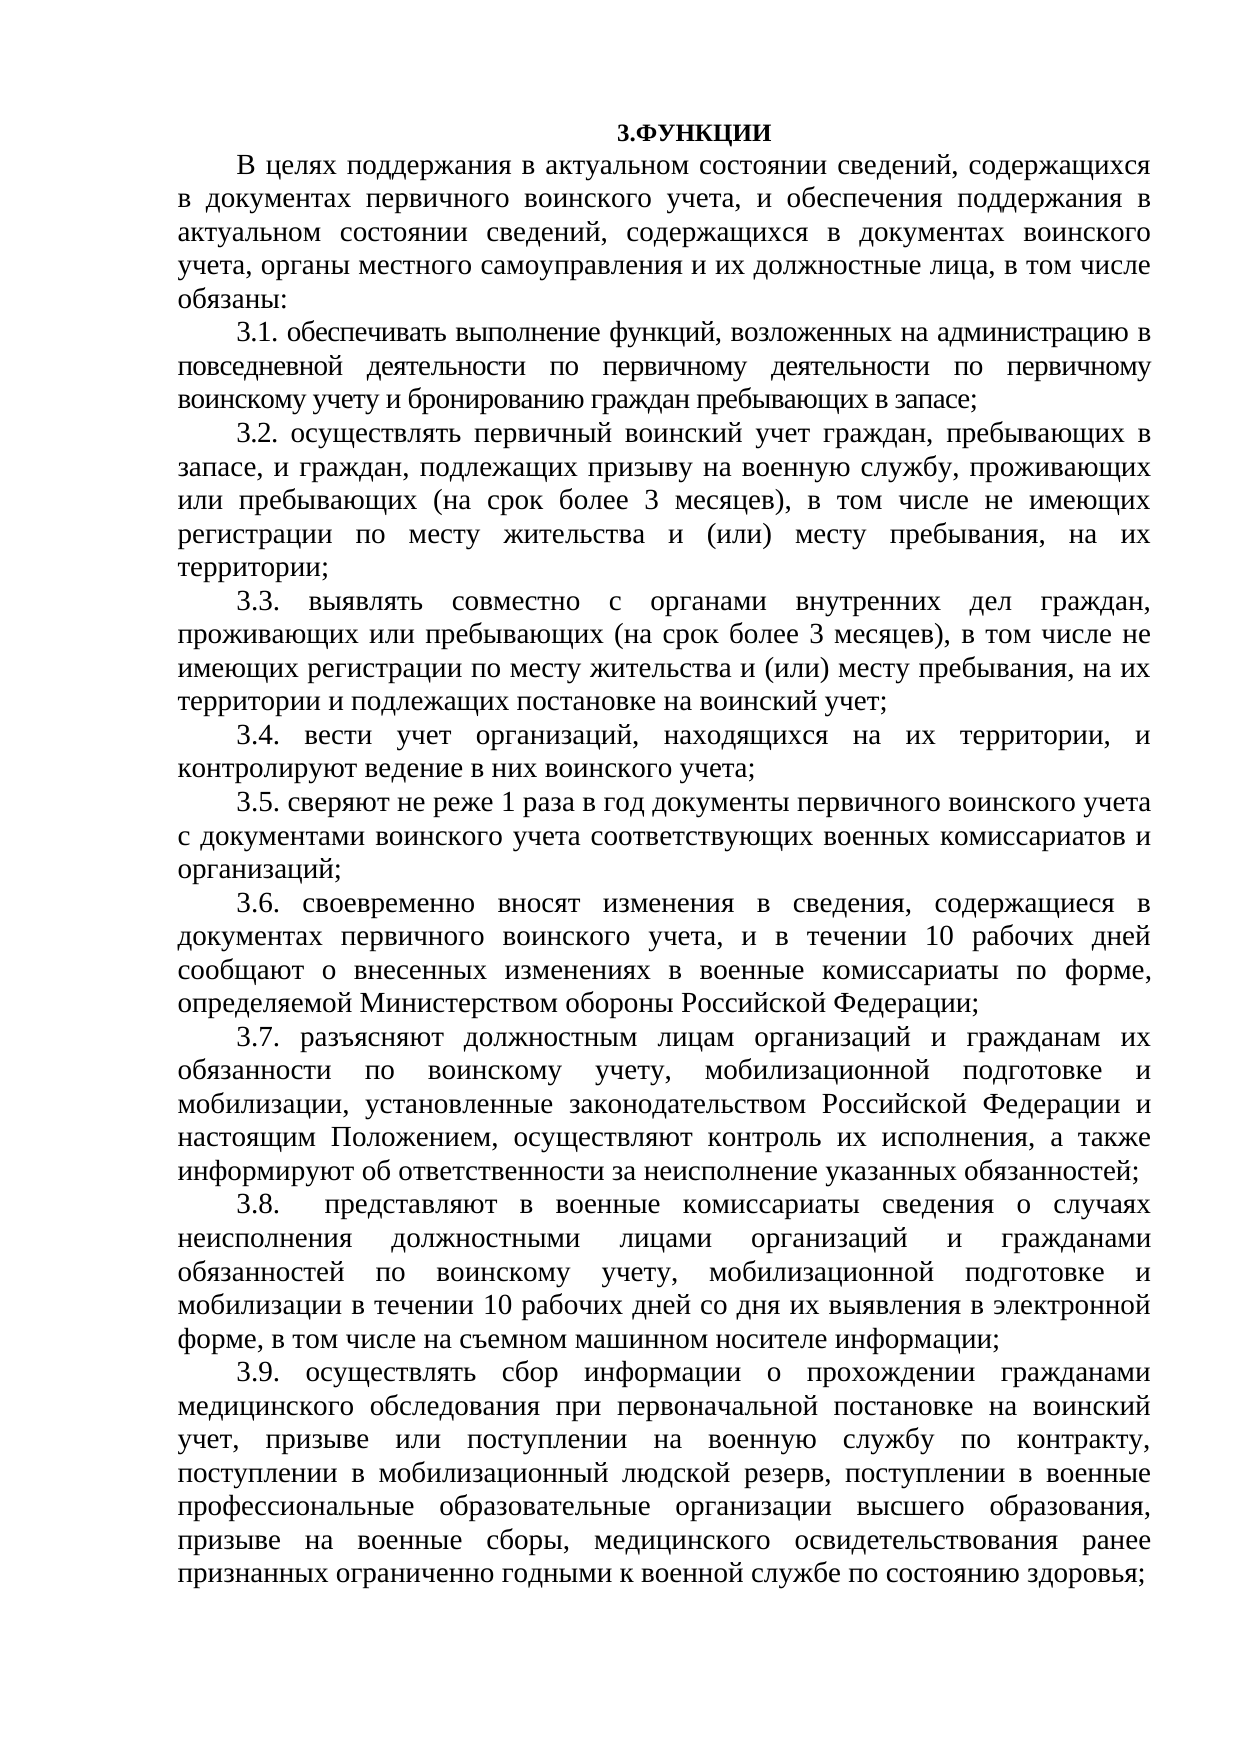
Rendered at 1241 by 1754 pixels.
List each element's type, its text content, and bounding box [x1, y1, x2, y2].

text 3.9. осуществлять сбор информации о прохождении гражданами медицинского обследования при первоначальной постановке на воинский учет, призыве или поступлении на военную службу по контракту, поступлении в мобилизационный людской резерв, поступлении в военные профессиональные образовательные организации высшего образования, призыве на военные сборы, медицинского освидетельствования ранее признанных ограниченно годными к военной службе по состоянию здоровья; [177, 1354, 1152, 1589]
text 3.4. вести учет организаций, находящихся на их территории, и контролируют ведение в них воинского учета; [177, 717, 1152, 784]
text 3.7. разъясняют должностным лицам организаций и гражданам их обязанности по воинскому учету, мобилизационной подготовке и мобилизации, установленные законодательством Российской Федерации и настоящим Положением, осуществляют контроль их исполнения, а также информируют об ответственности за неисполнение указанных обязанностей; [177, 1019, 1152, 1187]
text 3.8. представляют в военные комиссариаты сведения о случаях неисполнения должностными лицами организаций и гражданами обязанностей по воинскому учету, мобилизационной подготовке и мобилизации в течении 10 рабочих дней со дня их выявления в электронной форме, в том числе на съемном машинном носителе информации; [177, 1187, 1152, 1354]
text 3.5. сверяют не реже 1 раза в год документы первичного воинского учета с документами воинского учета соответствующих военных комиссариатов и организаций; [177, 784, 1152, 885]
text 3.3. выявлять совместно с органами внутренних дел граждан, проживающих или пребывающих (на срок более 3 месяцев), в том числе не имеющих регистрации по месту жительства и (или) месту пребывания, на их территории и подлежащих постановке на воинский учет; [177, 583, 1152, 717]
text 3.1. обеспечивать выполнение функций, возложенных на администрацию в повседневной деятельности по первичному деятельности по первичному воинскому учету и бронированию граждан пребывающих в запасе; [177, 314, 1152, 415]
text 3.2. осуществлять первичный воинский учет граждан, пребывающих в запасе, и граждан, подлежащих призыву на военную службу, проживающих или пребывающих (на срок более 3 месяцев), в том числе не имеющих регистрации по месту жительства и (или) месту пребывания, на их территории; [177, 415, 1152, 583]
text 3.ФУНКЦИИ [177, 118, 1152, 147]
text 3.6. своевременно вносят изменения в сведения, содержащиеся в документах первичного воинского учета, и в течении 10 рабочих дней сообщают о внесенных изменениях в военные комиссариаты по форме, определяемой Министерством обороны Российской Федерации; [177, 885, 1152, 1019]
text В целях поддержания в актуальном состоянии сведений, содержащихся в документах первичного воинского учета, и обеспечения поддержания в актуальном состоянии сведений, содержащихся в документах воинского учета, органы местного самоуправления и их должностные лица, в том числе обязаны: [177, 147, 1152, 314]
